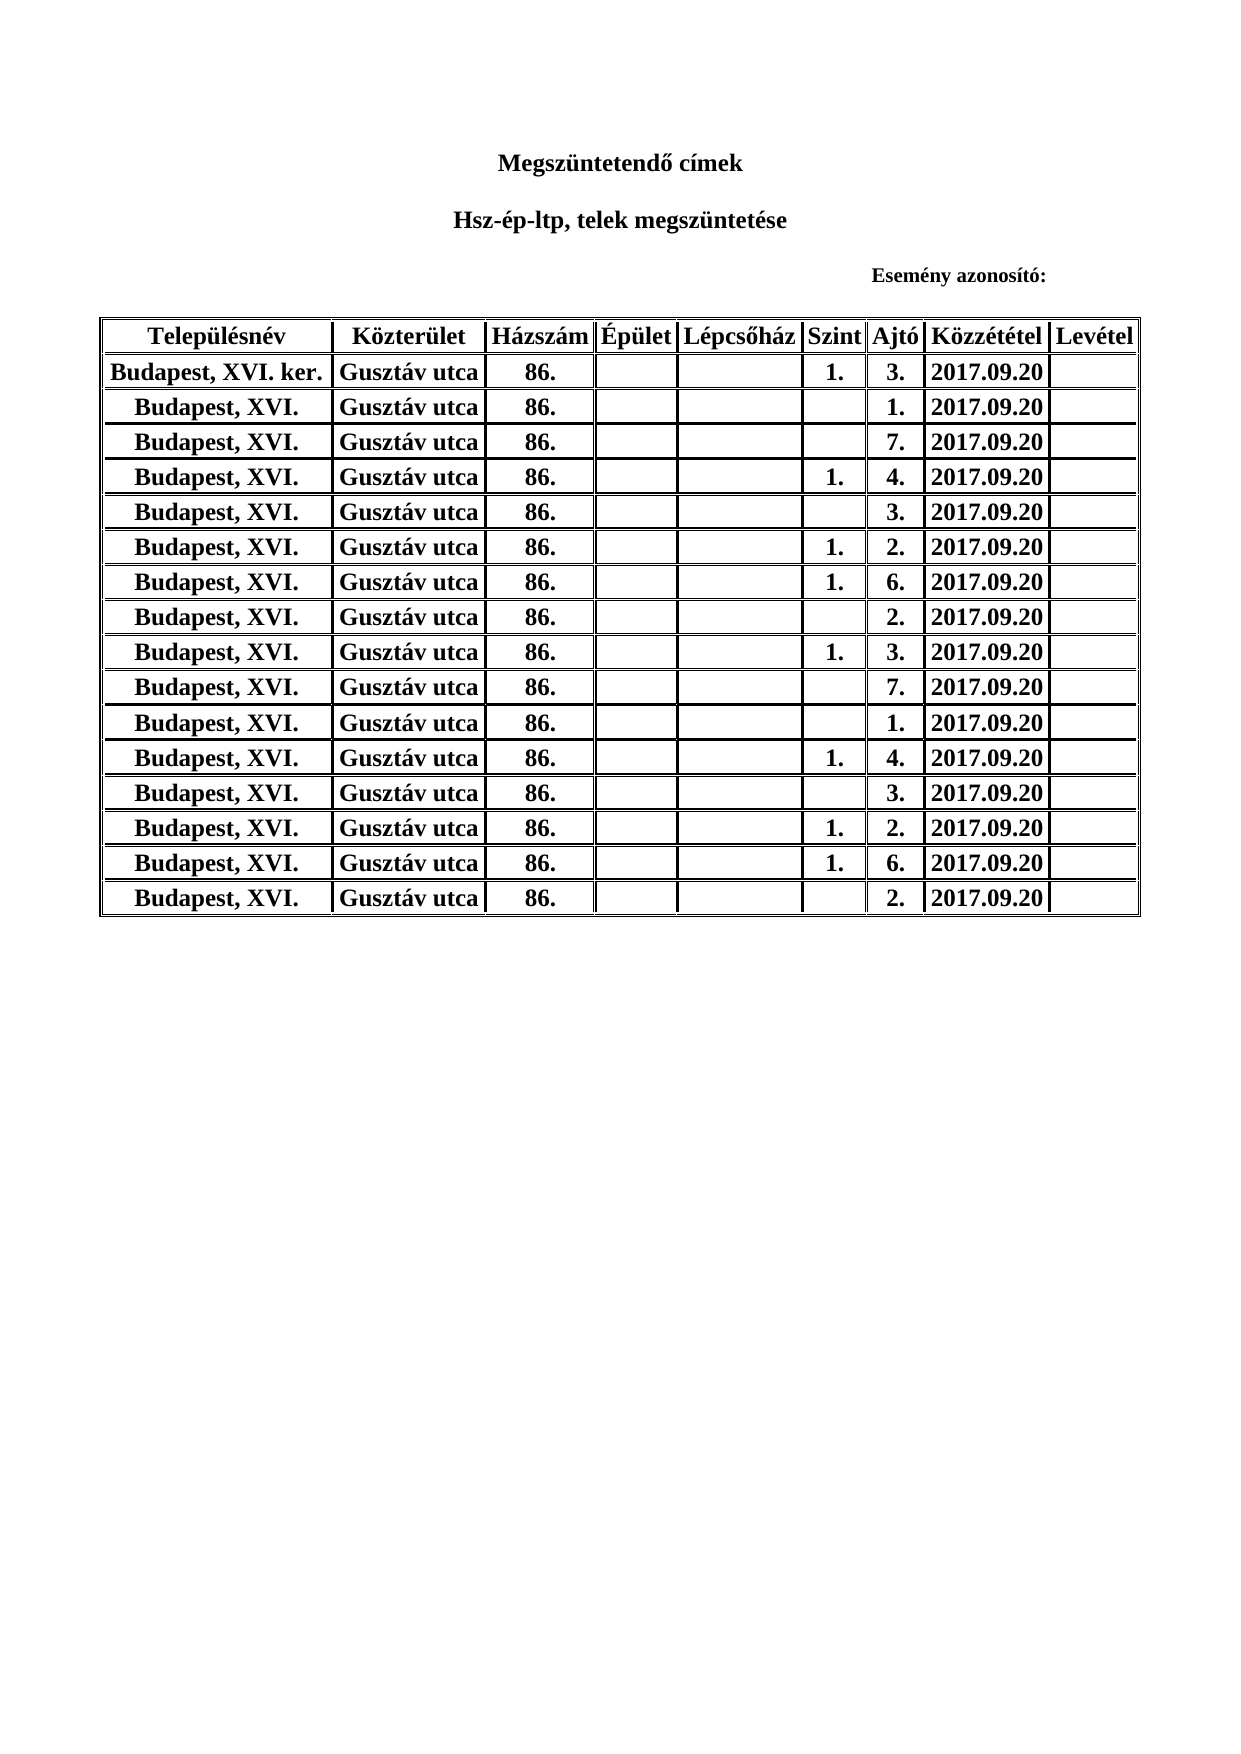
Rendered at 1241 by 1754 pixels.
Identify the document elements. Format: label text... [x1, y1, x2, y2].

table_cell 1. [804, 531, 865, 562]
table_cell 2. [867, 882, 924, 913]
table_cell [597, 460, 676, 492]
table_cell 3. [868, 355, 923, 387]
table_cell Budapest, XVI. [101, 633, 332, 668]
table_cell [1051, 563, 1138, 597]
table_cell 86. [487, 847, 593, 878]
table_cell 86. [487, 706, 593, 738]
table_cell 86. [487, 741, 593, 773]
table_cell Gusztáv utca [334, 460, 484, 492]
table_cell 7. [868, 425, 923, 457]
table_cell 86. [487, 425, 593, 457]
table_cell 2017.09.20 [926, 777, 1048, 808]
table_cell Gusztáv utca [334, 812, 484, 843]
table_cell Gusztáv utca [334, 566, 484, 597]
table_cell [679, 671, 801, 703]
table_cell Budapest, XVI. [103, 808, 331, 843]
table_cell [597, 601, 676, 633]
table_cell 1. [804, 741, 865, 773]
table_cell [597, 425, 676, 457]
table_cell 86. [487, 355, 593, 387]
text Esemény azonosító: [148, 263, 1093, 287]
table_header Lépcsőház [677, 320, 802, 352]
table_cell Gusztáv utca [334, 390, 484, 422]
table_cell 3. [868, 636, 923, 668]
table_cell 2017.09.20 [926, 425, 1048, 457]
table_cell 86. [485, 878, 595, 913]
table_cell Gusztáv utca [334, 496, 484, 527]
table_cell [1051, 492, 1138, 527]
table_cell [597, 355, 676, 387]
table_cell 86. [487, 812, 593, 843]
table_cell [1051, 422, 1138, 457]
table_cell Budapest, XVI. [103, 563, 331, 597]
table_cell Budapest, XVI. [101, 668, 332, 703]
table_cell Budapest, XVI. [101, 387, 332, 422]
table_cell [804, 671, 865, 703]
table_cell 6. [868, 847, 923, 878]
table_cell 2. [868, 601, 923, 633]
table_cell [597, 496, 676, 527]
table_cell [1049, 352, 1139, 387]
table_cell 86. [487, 531, 593, 562]
table_cell Gusztáv utca [332, 882, 485, 913]
table_cell [1051, 773, 1138, 808]
table_cell Budapest, XVI. [103, 878, 332, 913]
table_cell [679, 847, 801, 878]
table_cell 1. [804, 460, 865, 492]
table_cell [597, 741, 676, 773]
table_cell [802, 882, 867, 913]
table_cell [597, 777, 676, 808]
table_cell [1049, 878, 1138, 913]
table_cell Budapest, XVI. [103, 773, 331, 808]
table_cell [597, 390, 676, 422]
table_cell [597, 636, 676, 668]
table_cell 2. [868, 531, 923, 562]
table_cell Gusztáv utca [334, 355, 484, 387]
table_cell 1. [804, 636, 865, 668]
table_header Ajtó [867, 318, 924, 352]
table_cell 2017.09.20 [926, 741, 1048, 773]
table_cell [597, 531, 676, 562]
text Megszüntetendő címek [148, 148, 1093, 176]
table_cell [679, 390, 801, 422]
table_cell Budapest, XVI. ker. [101, 352, 332, 387]
table_cell 86. [487, 390, 593, 422]
table_cell [804, 390, 865, 422]
table_cell [679, 601, 801, 633]
table_cell 7. [868, 671, 923, 703]
table_header Közterület [332, 320, 485, 352]
table_cell 2017.09.20 [924, 882, 1049, 913]
table_cell Gusztáv utca [334, 741, 484, 773]
table_header Házszám [485, 318, 595, 352]
table_cell [679, 496, 801, 527]
table_cell 2017.09.20 [926, 671, 1048, 703]
table_cell Gusztáv utca [334, 847, 484, 878]
table_cell 3. [868, 496, 923, 527]
table_cell 2017.09.20 [926, 847, 1048, 878]
table_cell [679, 812, 801, 843]
table_cell [677, 882, 802, 913]
table_header Épület [595, 318, 677, 352]
table_cell 6. [868, 566, 923, 597]
table_cell [1051, 598, 1138, 633]
table_cell Gusztáv utca [334, 706, 484, 738]
table_cell [679, 741, 801, 773]
table_cell 1. [804, 812, 865, 843]
table_cell [1049, 668, 1139, 703]
text Hsz-ép-ltp, telek megszüntetése [148, 206, 1093, 234]
table_cell Budapest, XVI. [103, 422, 331, 457]
table_cell 2017.09.20 [926, 355, 1048, 387]
table_cell 86. [487, 636, 593, 668]
table_header Településnév [101, 318, 332, 352]
table_cell [804, 777, 865, 808]
table_cell [597, 671, 676, 703]
table_cell 86. [487, 777, 593, 808]
table_cell [1049, 387, 1139, 422]
table_cell [1051, 843, 1138, 878]
table_cell 2017.09.20 [926, 706, 1048, 738]
table_cell 86. [487, 566, 593, 597]
table_header Levétel [1049, 320, 1138, 352]
table_cell Gusztáv utca [334, 531, 484, 562]
table_cell [597, 706, 676, 738]
table_cell [1049, 633, 1139, 668]
table_cell 86. [487, 671, 593, 703]
table_cell Budapest, XVI. [103, 598, 331, 633]
table_cell 2017.09.20 [926, 636, 1048, 668]
table_cell 1. [804, 847, 865, 878]
table_cell [597, 812, 676, 843]
table_cell [804, 496, 865, 527]
table_cell [1051, 808, 1138, 843]
table_cell 2017.09.20 [926, 812, 1048, 843]
table_cell 2017.09.20 [926, 460, 1048, 492]
table_cell 2017.09.20 [926, 390, 1048, 422]
table_cell 3. [868, 777, 923, 808]
table_header Szint [802, 320, 867, 352]
table_cell [679, 355, 801, 387]
table_cell [679, 636, 801, 668]
table_cell [804, 425, 865, 457]
table_cell 2017.09.20 [926, 496, 1048, 527]
table_cell 1. [868, 706, 923, 738]
table_cell [804, 706, 865, 738]
table_header Közzététel [924, 320, 1049, 352]
table_cell [679, 460, 801, 492]
table_cell Gusztáv utca [334, 636, 484, 668]
table_cell 2017.09.20 [926, 601, 1048, 633]
table_cell [597, 847, 676, 878]
table_cell [597, 566, 676, 597]
table_cell [679, 777, 801, 808]
table_cell Budapest, XVI. [103, 527, 331, 562]
table_cell Budapest, XVI. [101, 703, 331, 738]
table_cell [1051, 527, 1138, 562]
table_cell [679, 531, 801, 562]
table_cell 86. [487, 496, 593, 527]
table_cell 1. [868, 390, 923, 422]
table_cell 2017.09.20 [926, 566, 1048, 597]
table_cell [1051, 703, 1139, 738]
table_cell 86. [487, 460, 593, 492]
table_cell [595, 882, 677, 913]
table_cell [679, 566, 801, 597]
table_cell Budapest, XVI. [101, 738, 331, 773]
table_cell 4. [868, 460, 923, 492]
table_cell 2. [868, 812, 923, 843]
table_cell Budapest, XVI. [103, 843, 331, 878]
table_cell 1. [804, 566, 865, 597]
table_cell Gusztáv utca [334, 777, 484, 808]
table_cell [1051, 738, 1139, 773]
table_cell 4. [868, 741, 923, 773]
table_cell Gusztáv utca [334, 601, 484, 633]
table_cell Gusztáv utca [334, 425, 484, 457]
table_cell [679, 706, 801, 738]
table_cell [804, 601, 865, 633]
table_cell 2017.09.20 [926, 531, 1048, 562]
table_cell 86. [487, 601, 593, 633]
table_cell Gusztáv utca [334, 671, 484, 703]
table_cell [1051, 457, 1138, 492]
table_cell 1. [804, 355, 865, 387]
table_cell Budapest, XVI. [103, 492, 331, 527]
table_cell Budapest, XVI. [103, 457, 331, 492]
table_cell [679, 425, 801, 457]
